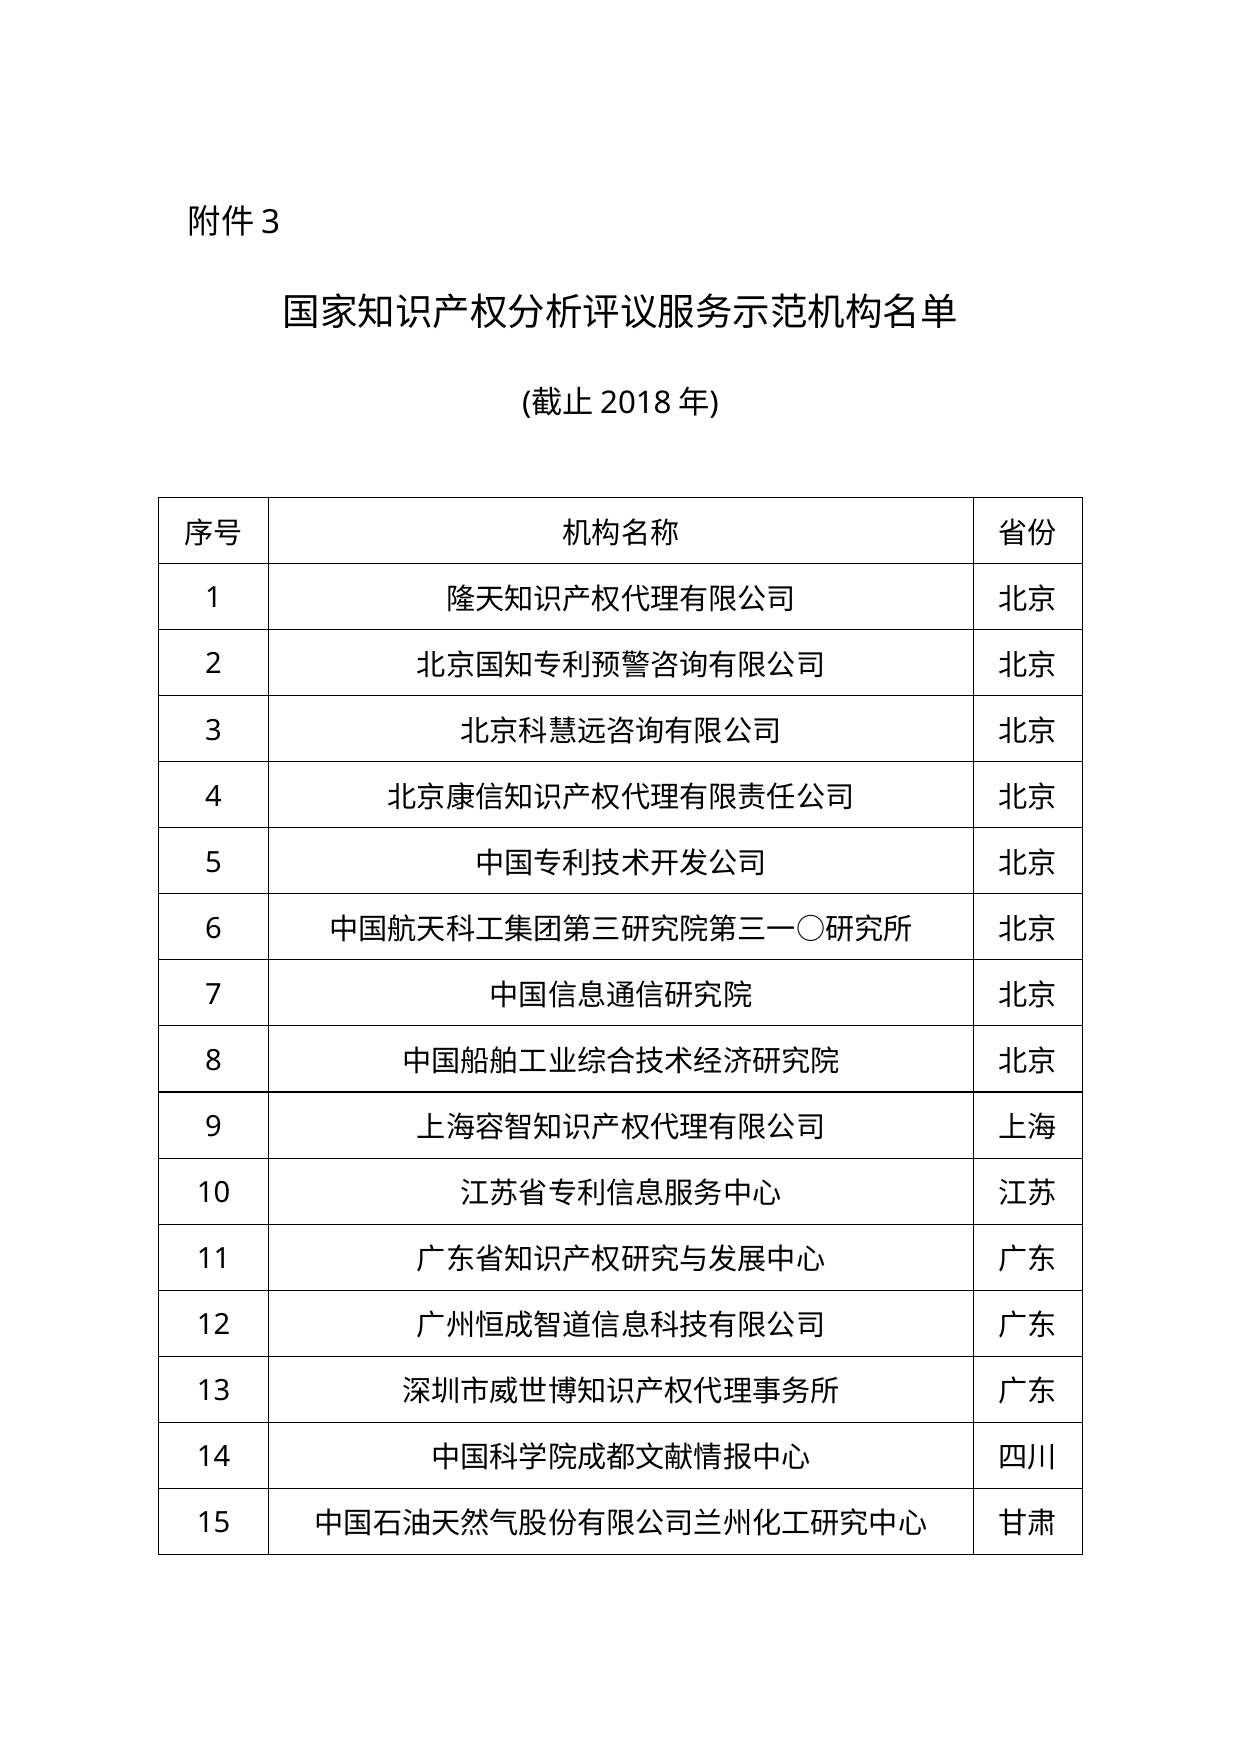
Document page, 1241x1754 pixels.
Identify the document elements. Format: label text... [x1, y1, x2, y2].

text 附件3 [187, 187, 1053, 252]
table_header 省份 [974, 498, 1082, 563]
table_cell 广东 [974, 1357, 1082, 1422]
table_cell 江苏 [974, 1159, 1082, 1223]
table_cell 中国石油天然气股份有限公司兰州化工研究中心 [269, 1489, 973, 1554]
table_cell 上海 [974, 1093, 1082, 1157]
table_cell 广东省知识产权研究与发展中心 [269, 1225, 973, 1289]
table_cell 7 [159, 960, 268, 1025]
table_cell 北京 [974, 762, 1082, 827]
table_cell 8 [159, 1026, 268, 1091]
table_cell 北京 [974, 894, 1082, 959]
table_cell 13 [159, 1357, 268, 1422]
table_cell 5 [159, 828, 268, 893]
table_cell 12 [159, 1291, 268, 1356]
table_cell 深圳市威世博知识产权代理事务所 [269, 1357, 973, 1422]
table_cell 2 [159, 630, 268, 695]
text 国家知识产权分析评议服务示范机构名单 [187, 277, 1053, 342]
table_cell 北京 [974, 960, 1082, 1025]
table_cell 中国信息通信研究院 [269, 960, 973, 1025]
text (截止2018年) [187, 367, 1053, 432]
table_cell 14 [159, 1423, 268, 1488]
table_cell 北京 [974, 630, 1082, 695]
table_cell 广东 [974, 1225, 1082, 1289]
table_cell 江苏省专利信息服务中心 [269, 1159, 973, 1223]
table_cell 北京科慧远咨询有限公司 [269, 696, 973, 761]
table_cell 15 [159, 1489, 268, 1554]
table_cell 上海容智知识产权代理有限公司 [269, 1093, 973, 1157]
table_cell 1 [159, 564, 268, 629]
table_cell 4 [159, 762, 268, 827]
table_cell 北京 [974, 1026, 1082, 1091]
table_cell 10 [159, 1159, 268, 1223]
table_cell 北京康信知识产权代理有限责任公司 [269, 762, 973, 827]
table_cell 四川 [974, 1423, 1082, 1488]
table_cell 中国航天科工集团第三研究院第三一○研究所 [269, 894, 973, 959]
table_cell 中国船舶工业综合技术经济研究院 [269, 1026, 973, 1091]
table_cell 广州恒成智道信息科技有限公司 [269, 1291, 973, 1356]
table_cell 中国科学院成都文献情报中心 [269, 1423, 973, 1488]
table_cell 3 [159, 696, 268, 761]
table_cell 中国专利技术开发公司 [269, 828, 973, 893]
table_cell 11 [159, 1225, 268, 1289]
table_cell 北京 [974, 564, 1082, 629]
table_header 序号 [159, 498, 268, 563]
table_cell 北京 [974, 828, 1082, 893]
table_cell 6 [159, 894, 268, 959]
table_cell 9 [159, 1093, 268, 1157]
table_cell 北京国知专利预警咨询有限公司 [269, 630, 973, 695]
table_cell 甘肃 [974, 1489, 1082, 1554]
table_header 机构名称 [269, 498, 973, 563]
table_cell 北京 [974, 696, 1082, 761]
table_cell 广东 [974, 1291, 1082, 1356]
table_cell 隆天知识产权代理有限公司 [269, 564, 973, 629]
